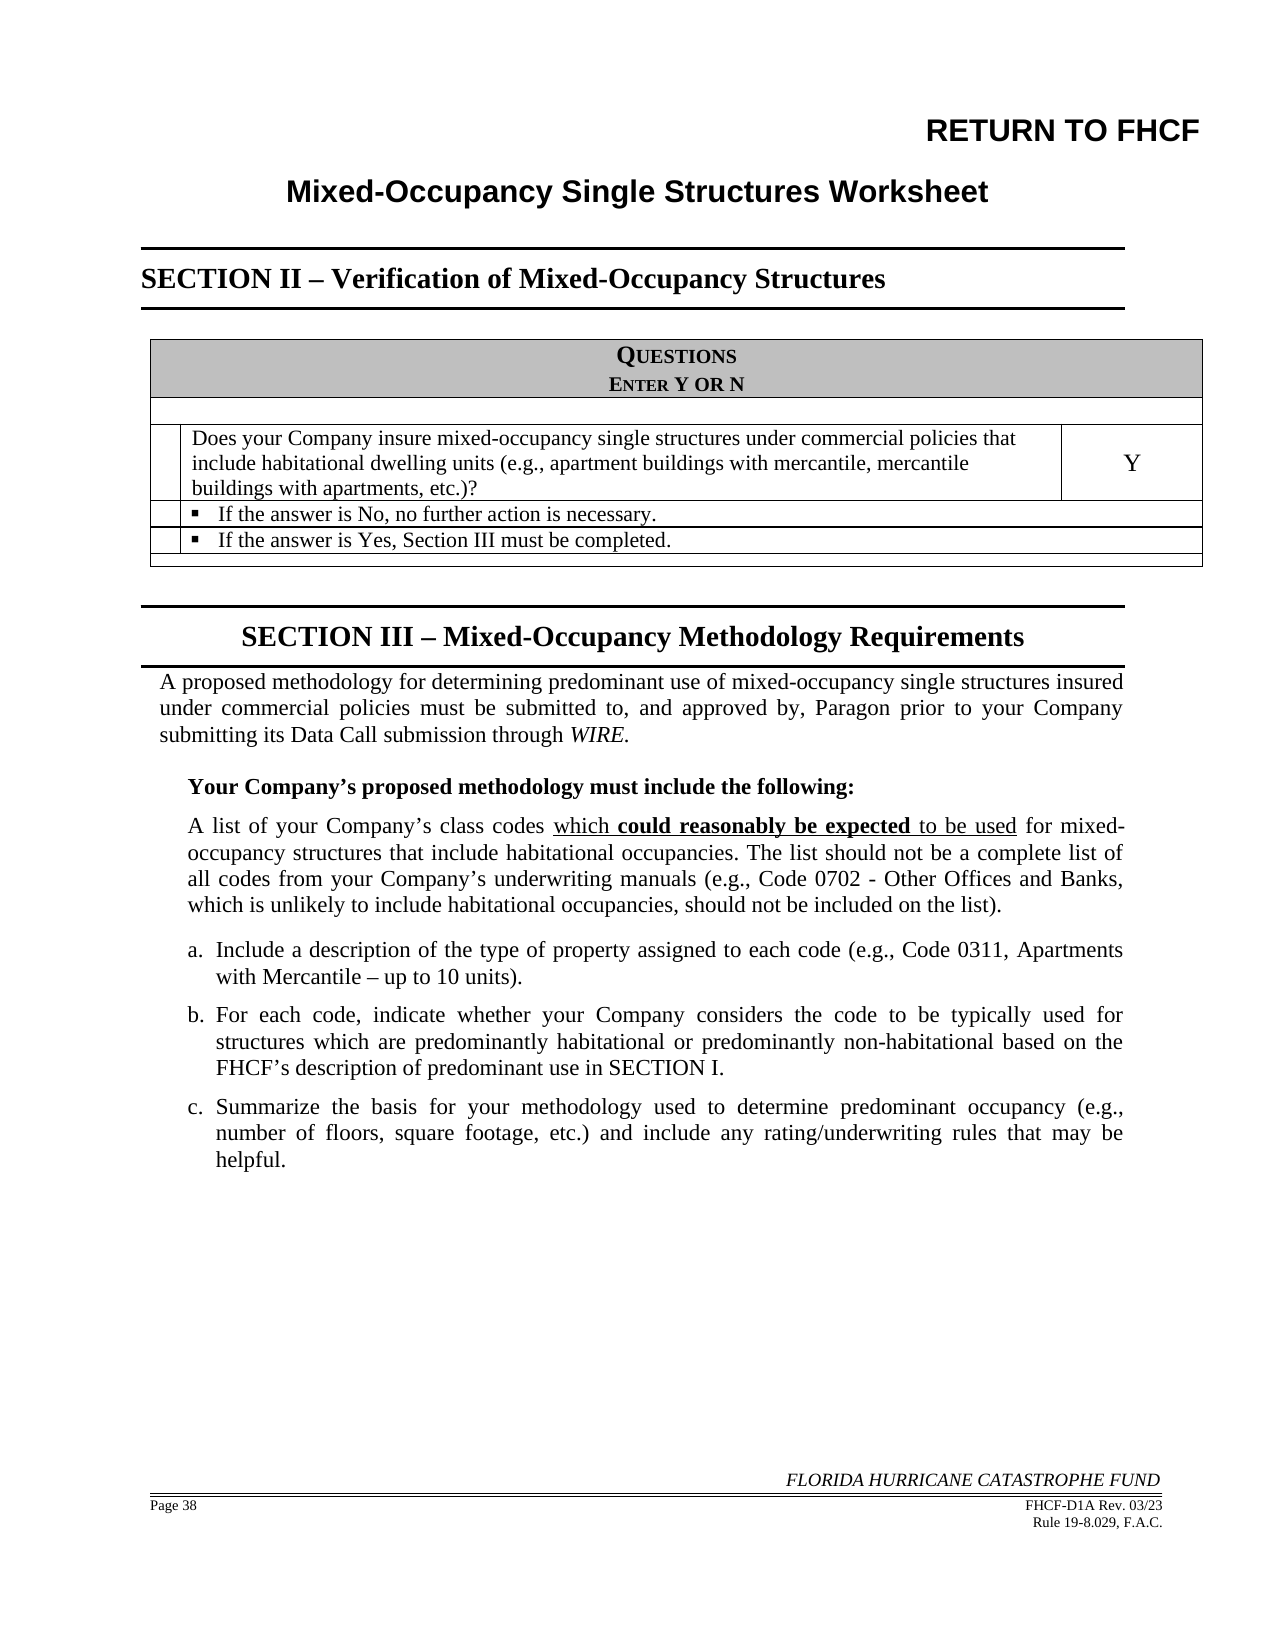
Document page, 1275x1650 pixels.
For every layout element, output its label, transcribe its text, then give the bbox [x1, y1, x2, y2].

table_cell [151, 528, 180, 553]
table_cell Does your Company insure mixed-occupancy single structures under commercial policies that include habitational dwelling units (e.g., apartment buildings with mercantile, mercantile buildings with apartments, etc.)? [181, 425, 1061, 500]
table_cell [151, 554, 1202, 566]
table_cell [151, 398, 1202, 423]
list Include a description of the type of property assigned to each code (e.g., Code 0311, Apartments with Mercantile – up to 10 units). [187, 936, 1125, 989]
text Mixed-Occupancy Single Structures Worksheet [150, 173, 1125, 209]
table_cell If the answer is Yes, Section III must be completed. [181, 528, 1202, 553]
list Summarize the basis for your methodology used to determine predominant occupancy (e.g., number of floors, square footage, etc.) and include any rating/underwriting rules that may be helpful. [187, 1093, 1125, 1172]
table_cell [151, 425, 180, 500]
text A proposed methodology for determining predominant use of mixed-occupancy single structures insured under commercial policies must be submitted to, and approved by, Paragon prior to your Company submitting its Data Call submission through WIRE. [159, 668, 1125, 747]
table_header Questions Enter Y or N [151, 340, 1202, 397]
text RETURN TO FHCF [150, 112, 1200, 148]
table_cell [151, 501, 180, 526]
text Your Company’s proposed methodology must include the following: [187, 773, 1125, 800]
table_cell If the answer is No, no further action is necessary. [181, 501, 1202, 526]
text SECTION III – Mixed-Occupancy Methodology Requirements [141, 614, 1125, 653]
text SECTION II – Verification of Mixed-Occupancy Structures [141, 256, 1125, 295]
text A list of your Company’s class codes which could reasonably be expected to be used for mixed-occupancy structures that include habitational occupancies. The list should not be a complete list of all codes from your Company’s underwriting manuals (e.g., Code 0702 - Other Offices and Banks, which is unlikely to include habitational occupancies, should not be included on the list). [187, 812, 1125, 918]
list For each code, indicate whether your Company considers the code to be typically used for structures which are predominantly habitational or predominantly non-habitational based on the FHCF’s description of predominant use in SECTION I. [187, 1002, 1125, 1081]
